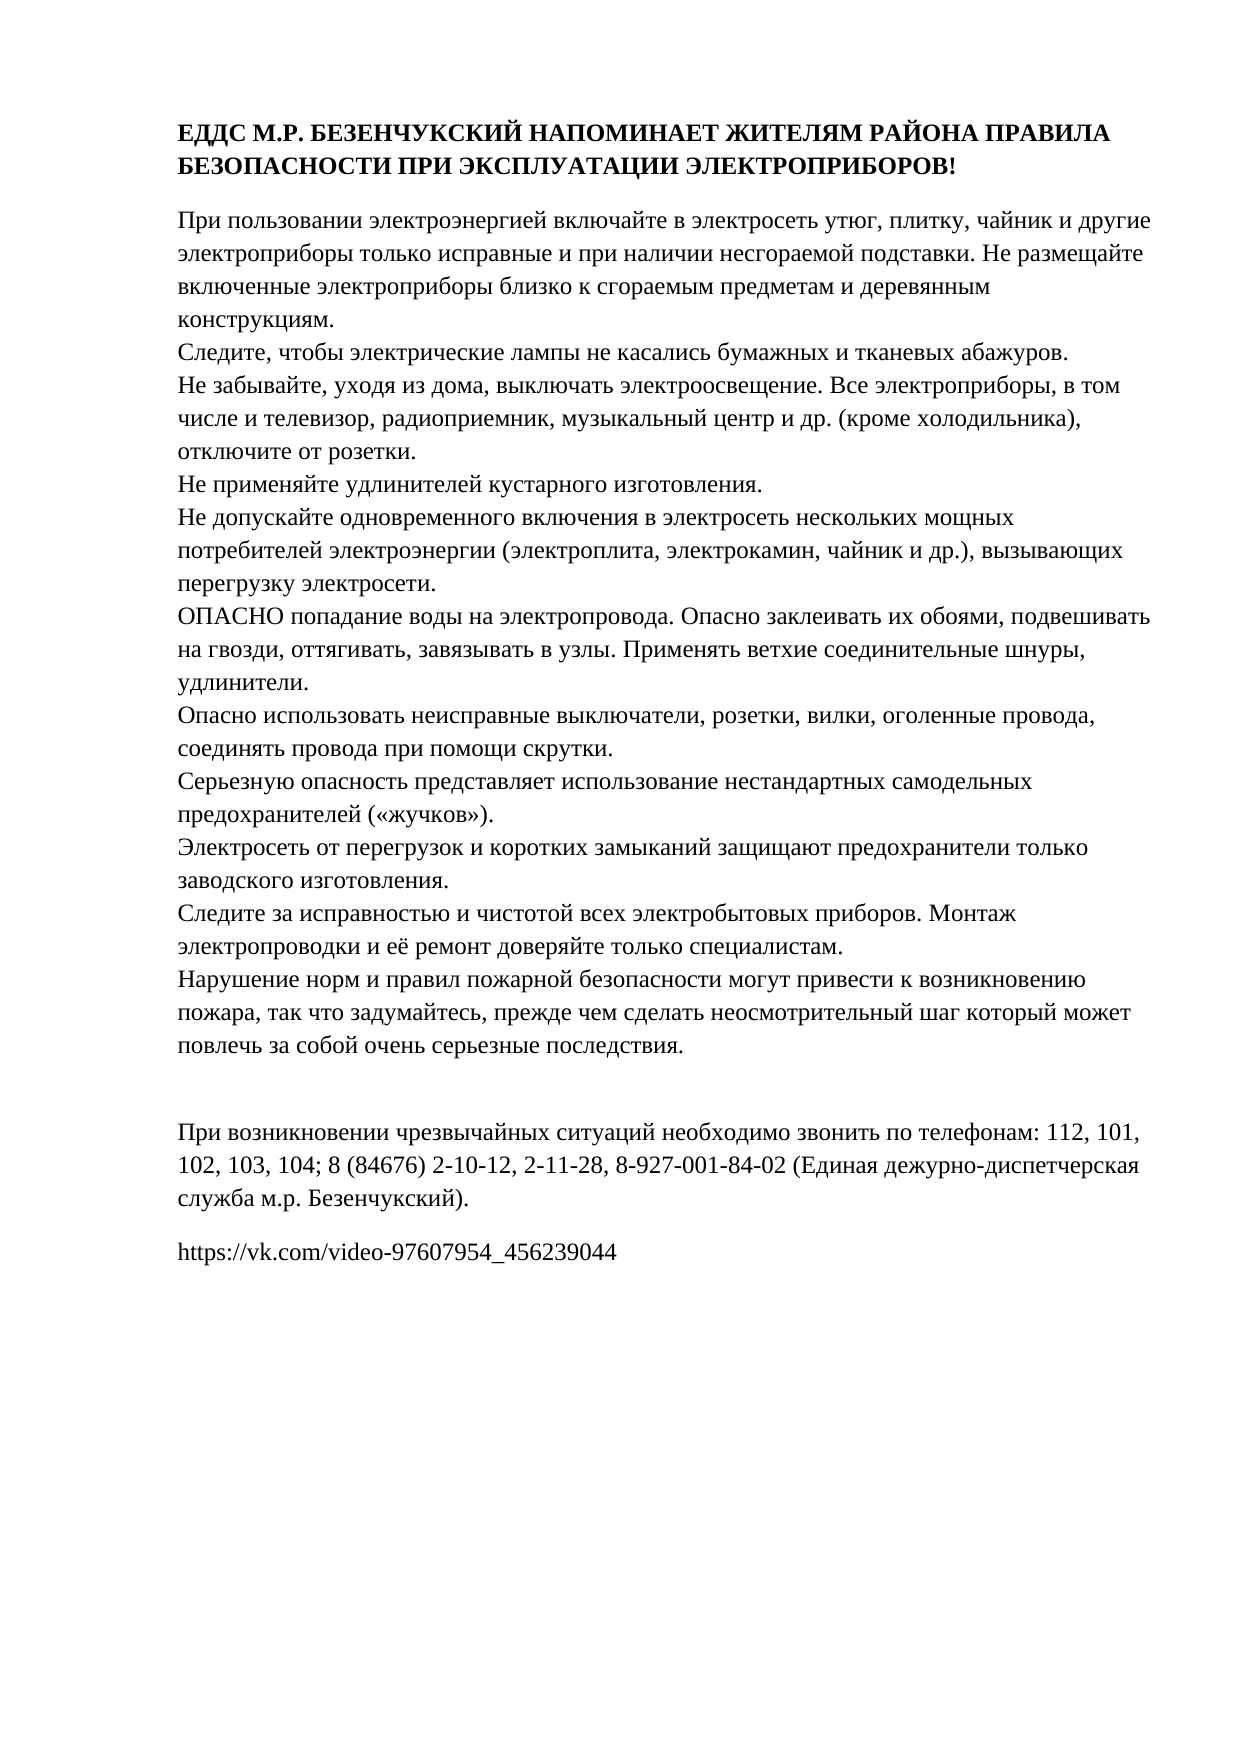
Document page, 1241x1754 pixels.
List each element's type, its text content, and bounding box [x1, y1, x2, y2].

text ЕДДС М.Р. БЕЗЕНЧУКСКИЙ НАПОМИНАЕТ ЖИТЕЛЯМ РАЙОНА ПРАВИЛА БЕЗОПАСНОСТИ ПРИ ЭКСПЛУАТАЦИИ ЭЛЕКТРОПРИБОРОВ! [177, 118, 1152, 180]
text При возникновении чрезвычайных ситуаций необходимо звонить по телефонам: 112, 101, 102, 103, 104; 8 (84676) 2-10-12, 2-11-28, 8-927-001-84-02 (Единая дежурно-диспетчерская служба м.р. Безенчукский). [177, 1084, 1152, 1212]
text https://vk.com/video-97607954_456239044 [177, 1237, 1152, 1266]
text При пользовании электроэнергией включайте в электросеть утюг, плитку, чайник и другие электроприборы только исправные и при наличии несгораемой подставки. Не размещайте включенные электроприборы близко к сгораемым предметам и деревянным конструкциям. Следите, чтобы электрические лампы не касались бумажных и тканевых абажуров. Не забывайте, уходя из дома, выключать электроосвещение. Все электроприборы, в том числе и телевизор, радиоприемник, музыкальный центр и др. (кроме холодильника), отключите от розетки. Не применяйте удлинителей кустарного изготовления. Не допускайте одновременного включения в электросеть нескольких мощных потребителей электроэнергии (электроплита, электрокамин, чайник и др.), вызывающих перегрузку электросети. ОПАСНО попадание воды на электропровода. Опасно заклеивать их обоями, подвешивать на гвозди, оттягивать, завязывать в узлы. Применять ветхие соединительные шнуры, удлинители. Опасно использовать неисправные выключатели, розетки, вилки, оголенные провода, соединять провода при помощи скрутки. Серьезную опасность представляет использование нестандартных самодельных предохранителей («жучков»). Электросеть от перегрузок и коротких замыканий защищают предохранители только заводского изготовления. Следите за исправностью и чистотой всех электробытовых приборов. Монтаж электропроводки и её ремонт доверяйте только специалистам. Нарушение норм и правил пожарной безопасности могут привести к возникновению пожара, так что задумайтесь, прежде чем сделать неосмотрительный шаг который может повлечь за собой очень серьезные последствия. [177, 205, 1152, 1059]
